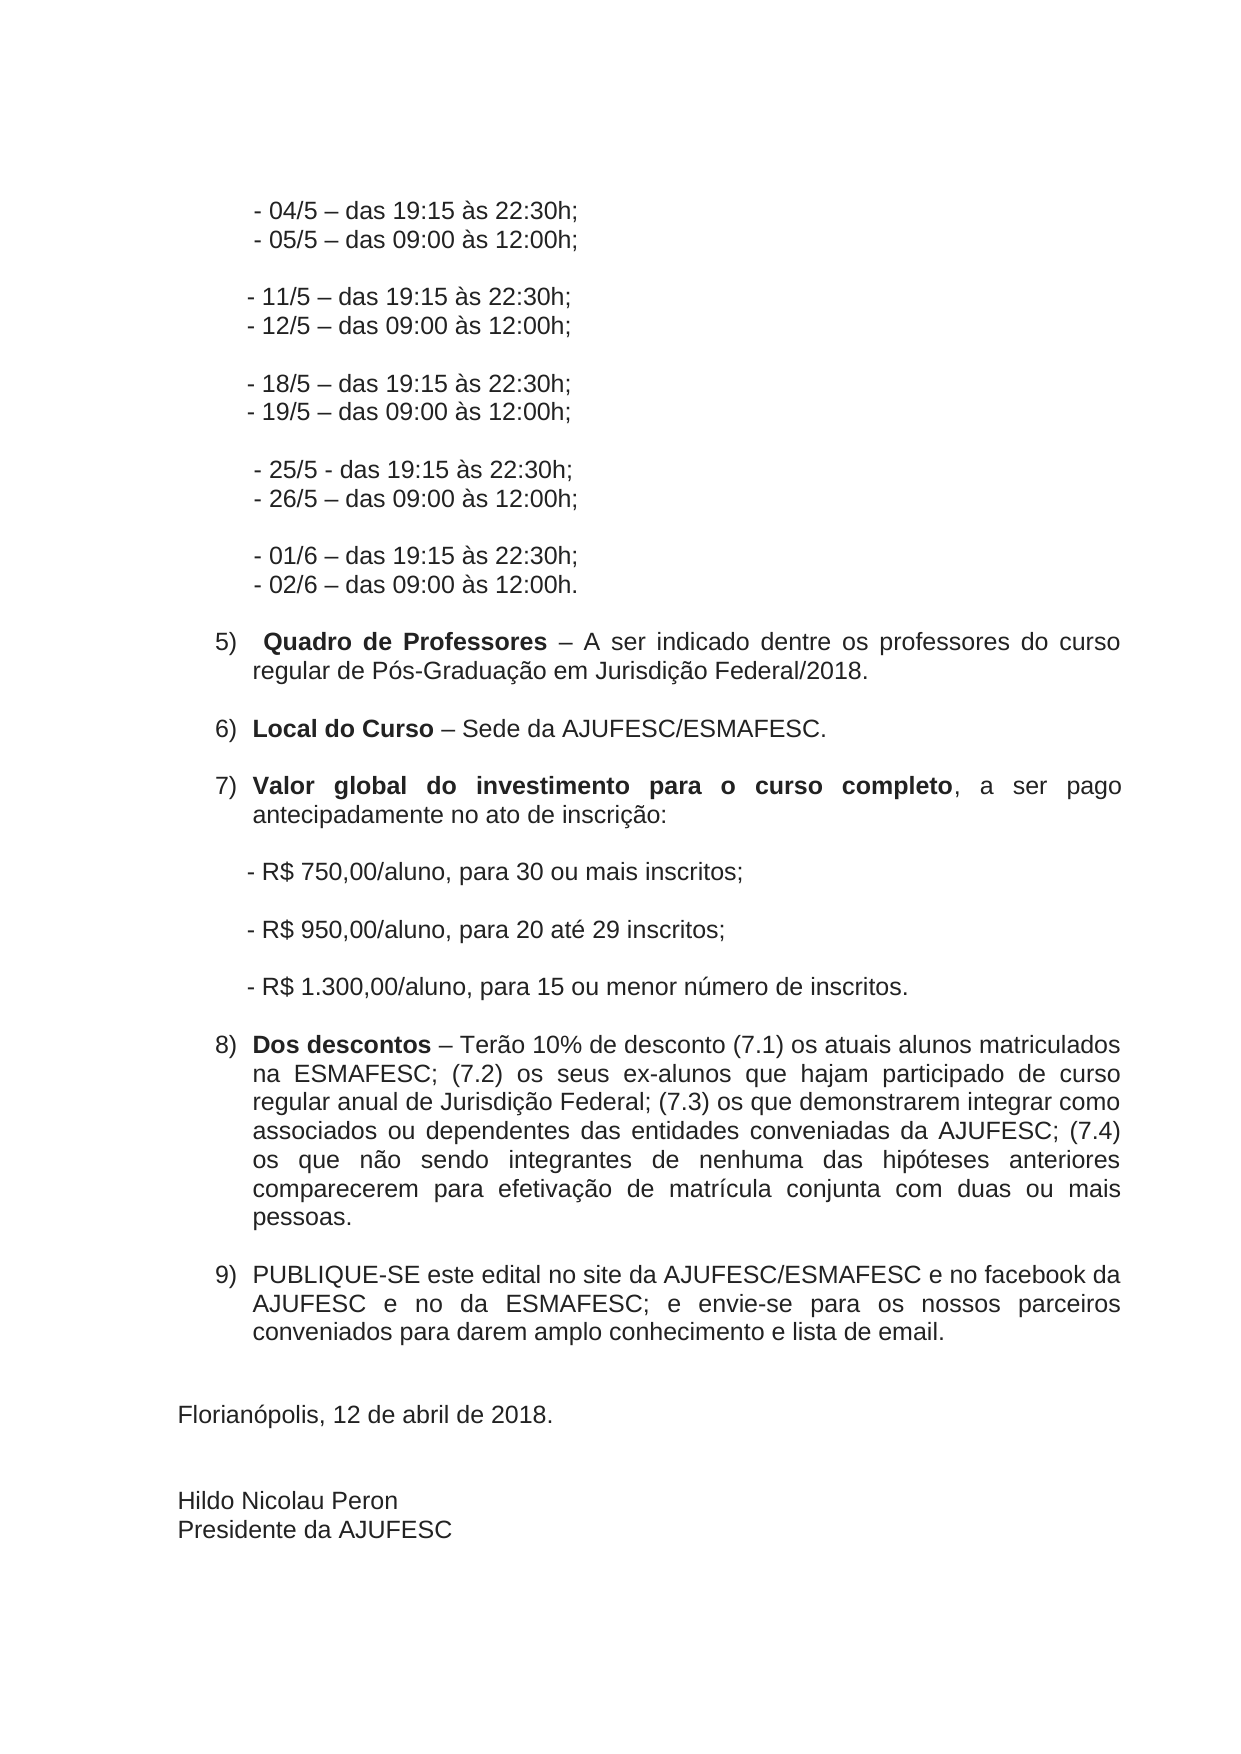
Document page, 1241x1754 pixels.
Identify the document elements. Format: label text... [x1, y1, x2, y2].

text - 18/5 – das 19:15 às 22:30h; [177, 368, 1122, 397]
text - 04/5 – das 19:15 às 22:30h; [177, 196, 1122, 225]
list PUBLIQUE-SE este edital no site da AJUFESC/ESMAFESC e no facebook da AJUFESC e no da ESMAFESC; e envie-se para os nossos parceiros conveniados para darem amplo conhecimento e lista de email. [215, 1260, 1122, 1346]
list Local do Curso – Sede da AJUFESC/ESMAFESC. [215, 713, 1122, 742]
text - 12/5 – das 09:00 às 12:00h; [177, 311, 1122, 340]
text - R$ 750,00/aluno, para 30 ou mais inscritos; [177, 857, 1122, 886]
text - R$ 1.300,00/aluno, para 15 ou menor número de inscritos. [177, 972, 1122, 1001]
list Valor global do investimento para o curso completo, a ser pago antecipadamente no ato de inscrição: [215, 771, 1122, 828]
text - R$ 950,00/aluno, para 20 até 29 inscritos; [177, 915, 1122, 943]
text - 05/5 – das 09:00 às 12:00h; [177, 225, 1122, 253]
list Quadro de Professores – A ser indicado dentre os professores do curso regular de Pós-Graduação em Jurisdição Federal/2018. [215, 627, 1122, 685]
text - 02/6 – das 09:00 às 12:00h. [177, 570, 1122, 598]
text - 25/5 - das 19:15 às 22:30h; [177, 455, 1122, 483]
text Hildo Nicolau Peron [177, 1486, 1122, 1515]
text Presidente da AJUFESC [177, 1515, 1122, 1544]
text - 19/5 – das 09:00 às 12:00h; [177, 397, 1122, 426]
list Dos descontos – Terão 10% de desconto (7.1) os atuais alunos matriculados na ESMAFESC; (7.2) os seus ex-alunos que hajam participado de curso regular anual de Jurisdição Federal; (7.3) os que demonstrarem integrar como associados ou dependentes das entidades conveniadas da AJUFESC; (7.4) os que não sendo integrantes de nenhuma das hipóteses anteriores comparecerem para efetivação de matrícula conjunta com duas ou mais pessoas. [215, 1030, 1122, 1231]
text - 01/6 – das 19:15 às 22:30h; [177, 541, 1122, 570]
text - 11/5 – das 19:15 às 22:30h; [177, 282, 1122, 311]
text - 26/5 – das 09:00 às 12:00h; [177, 483, 1122, 512]
text Florianópolis, 12 de abril de 2018. [177, 1400, 1122, 1429]
